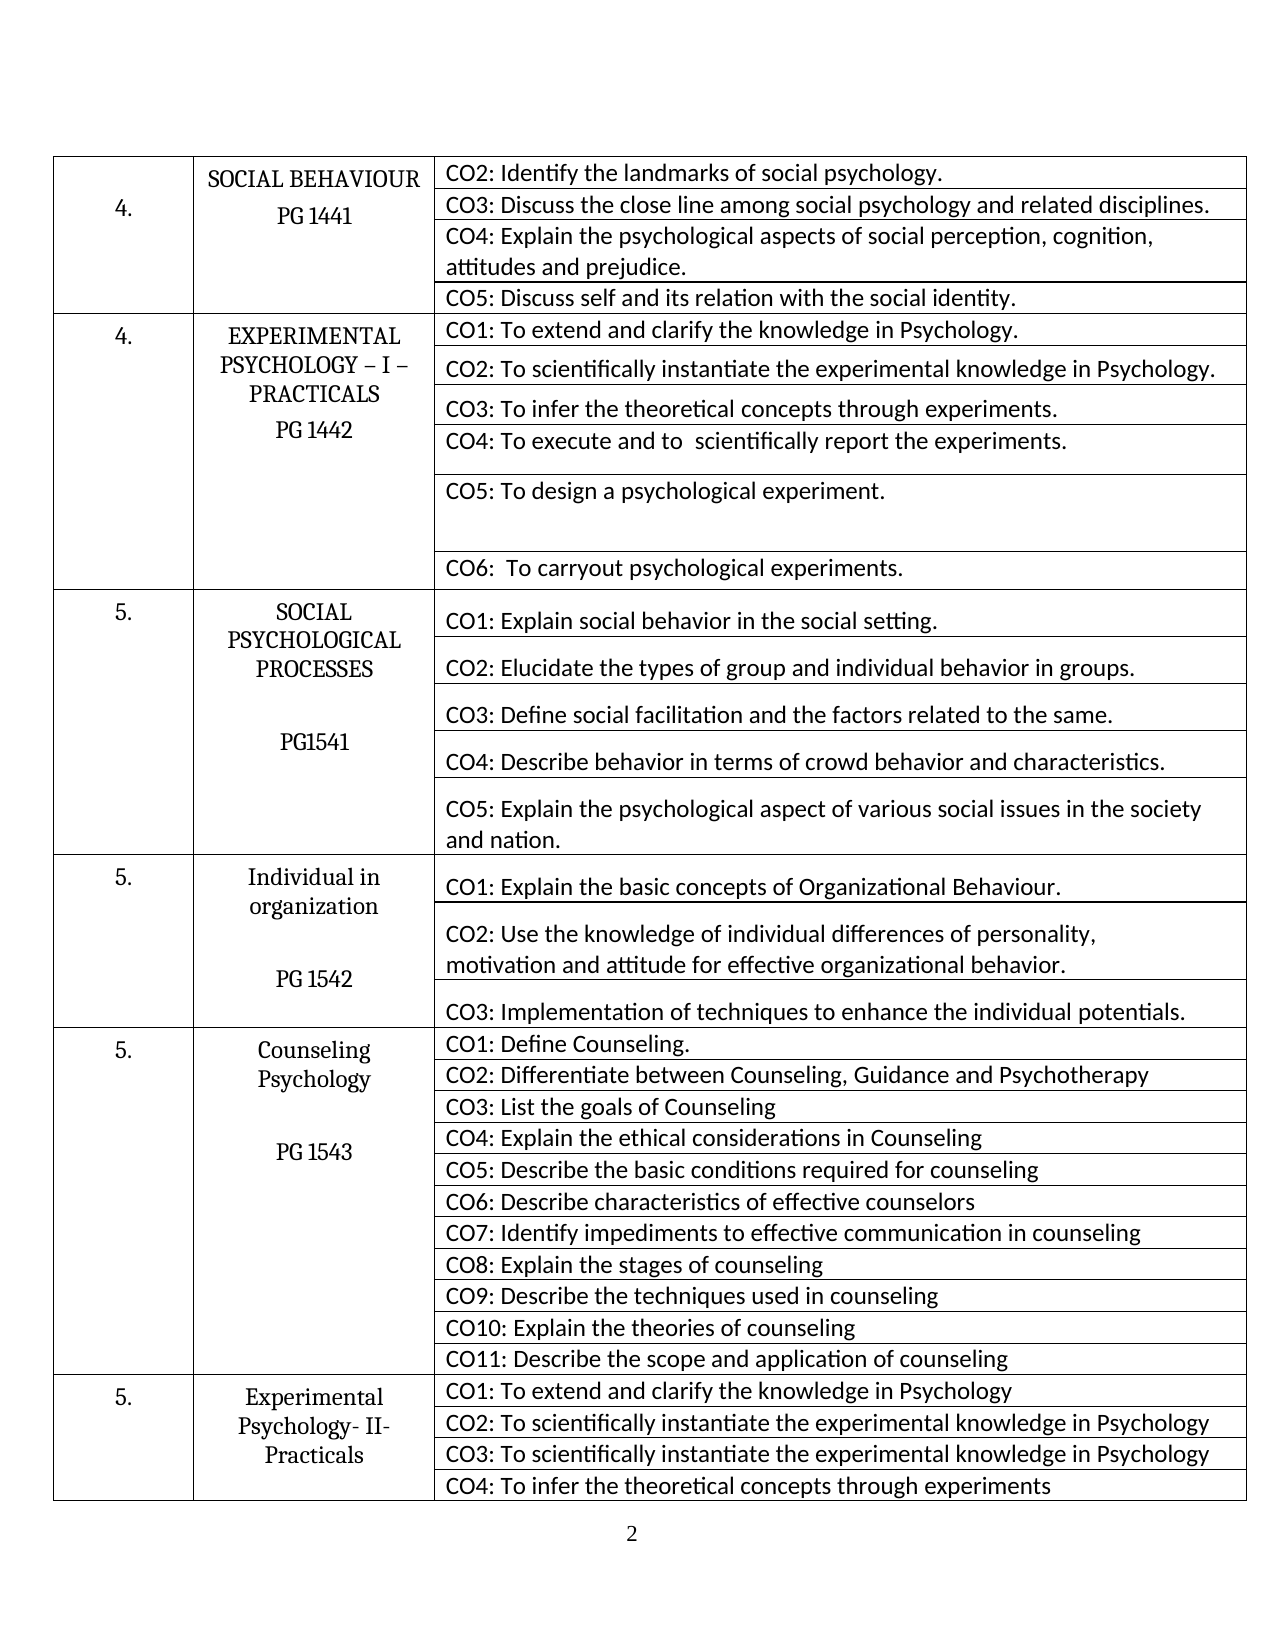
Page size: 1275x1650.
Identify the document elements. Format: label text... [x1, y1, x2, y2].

table_cell CO2: Use the knowledge of individual differences of personality, motivation and attitude for effective organizational behavior. [435, 903, 1246, 979]
table_cell 4. [54, 157, 193, 313]
table_cell [54, 551, 193, 588]
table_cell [194, 157, 434, 313]
table_cell CO7: Identify impediments to effective communication in counseling [435, 1217, 1246, 1248]
table_cell CO2: Elucidate the types of group and individual behavior in groups. [435, 637, 1246, 683]
table_cell CO8: Explain the stages of counseling [435, 1249, 1246, 1279]
table_cell CO3: To scientifically instantiate the experimental knowledge in Psychology [435, 1438, 1246, 1469]
table_cell 5. [54, 1375, 193, 1500]
table_cell CO1: Explain the basic concepts of Organizational Behaviour. [435, 855, 1246, 901]
table_cell [194, 551, 434, 588]
table_cell CO2: To scientifically instantiate the experimental knowledge in Psychology [435, 1407, 1246, 1437]
table_cell SOCIAL PSYCHOLOGICAL PROCESSES PG1541 [194, 590, 434, 854]
table_cell CO2: Identify the landmarks of social psychology. [435, 157, 1246, 188]
table_cell Counseling Psychology PG 1543 [194, 1028, 434, 1374]
table_cell 4. [54, 314, 193, 551]
table_cell CO6: Describe characteristics of effective counselors [435, 1186, 1246, 1216]
table_cell CO3: Discuss the close line among social psychology and related disciplines. [435, 189, 1246, 219]
table_cell CO2: To scientifically instantiate the experimental knowledge in Psychology. [435, 346, 1246, 384]
table_cell CO4: To infer the theoretical concepts through experiments [435, 1470, 1246, 1500]
table_cell CO4: Explain the ethical considerations in Counseling [435, 1123, 1246, 1153]
table_cell 5. [54, 590, 193, 854]
table_cell Individual in organization PG 1542 [194, 855, 434, 1027]
table_cell CO9: Describe the techniques used in counseling [435, 1280, 1246, 1311]
table_cell CO3: Implementation of techniques to enhance the individual potentials. [435, 980, 1246, 1027]
table_cell CO6: To carryout psychological experiments. [435, 552, 1246, 588]
table_cell CO1: Define Counseling. [435, 1028, 1246, 1058]
table_cell Experimental Psychology- II- Practicals PG 1544 [194, 1375, 434, 1500]
table_cell CO1: To extend and clarify the knowledge in Psychology. [435, 314, 1246, 344]
table_cell CO3: Define social facilitation and the factors related to the same. [435, 684, 1246, 730]
table_cell CO4: Explain the psychological aspects of social perception, cognition, attitudes and prejudice. [435, 220, 1246, 281]
table_cell CO5: To design a psychological experiment. [435, 475, 1246, 551]
table_cell CO5: Explain the psychological aspect of various social issues in the society and nation. [435, 778, 1246, 854]
table_cell CO1: Explain social behavior in the social setting. [435, 590, 1246, 636]
table_cell CO5: Discuss self and its relation with the social identity. [435, 283, 1246, 313]
table_cell CO3: List the goals of Counseling [435, 1091, 1246, 1122]
table_cell CO4: To execute and to scientifically report the experiments. [435, 425, 1246, 474]
table_cell CO2: Differentiate between Counseling, Guidance and Psychotherapy [435, 1060, 1246, 1090]
table_cell CO5: Describe the basic conditions required for counseling [435, 1154, 1246, 1185]
table_cell CO11: Describe the scope and application of counseling [435, 1344, 1246, 1374]
table_cell CO1: To extend and clarify the knowledge in Psychology [435, 1375, 1246, 1406]
table_cell CO10: Explain the theories of counseling [435, 1312, 1246, 1342]
table_cell 5. [54, 855, 193, 1027]
table_cell CO4: Describe behavior in terms of crowd behavior and characteristics. [435, 731, 1246, 777]
table_cell EXPERIMENTAL PSYCHOLOGY – I – PRACTICALS PG 1442 [194, 314, 434, 551]
table_cell CO3: To infer the theoretical concepts through experiments. [435, 385, 1246, 424]
table_cell 5. [54, 1028, 193, 1374]
